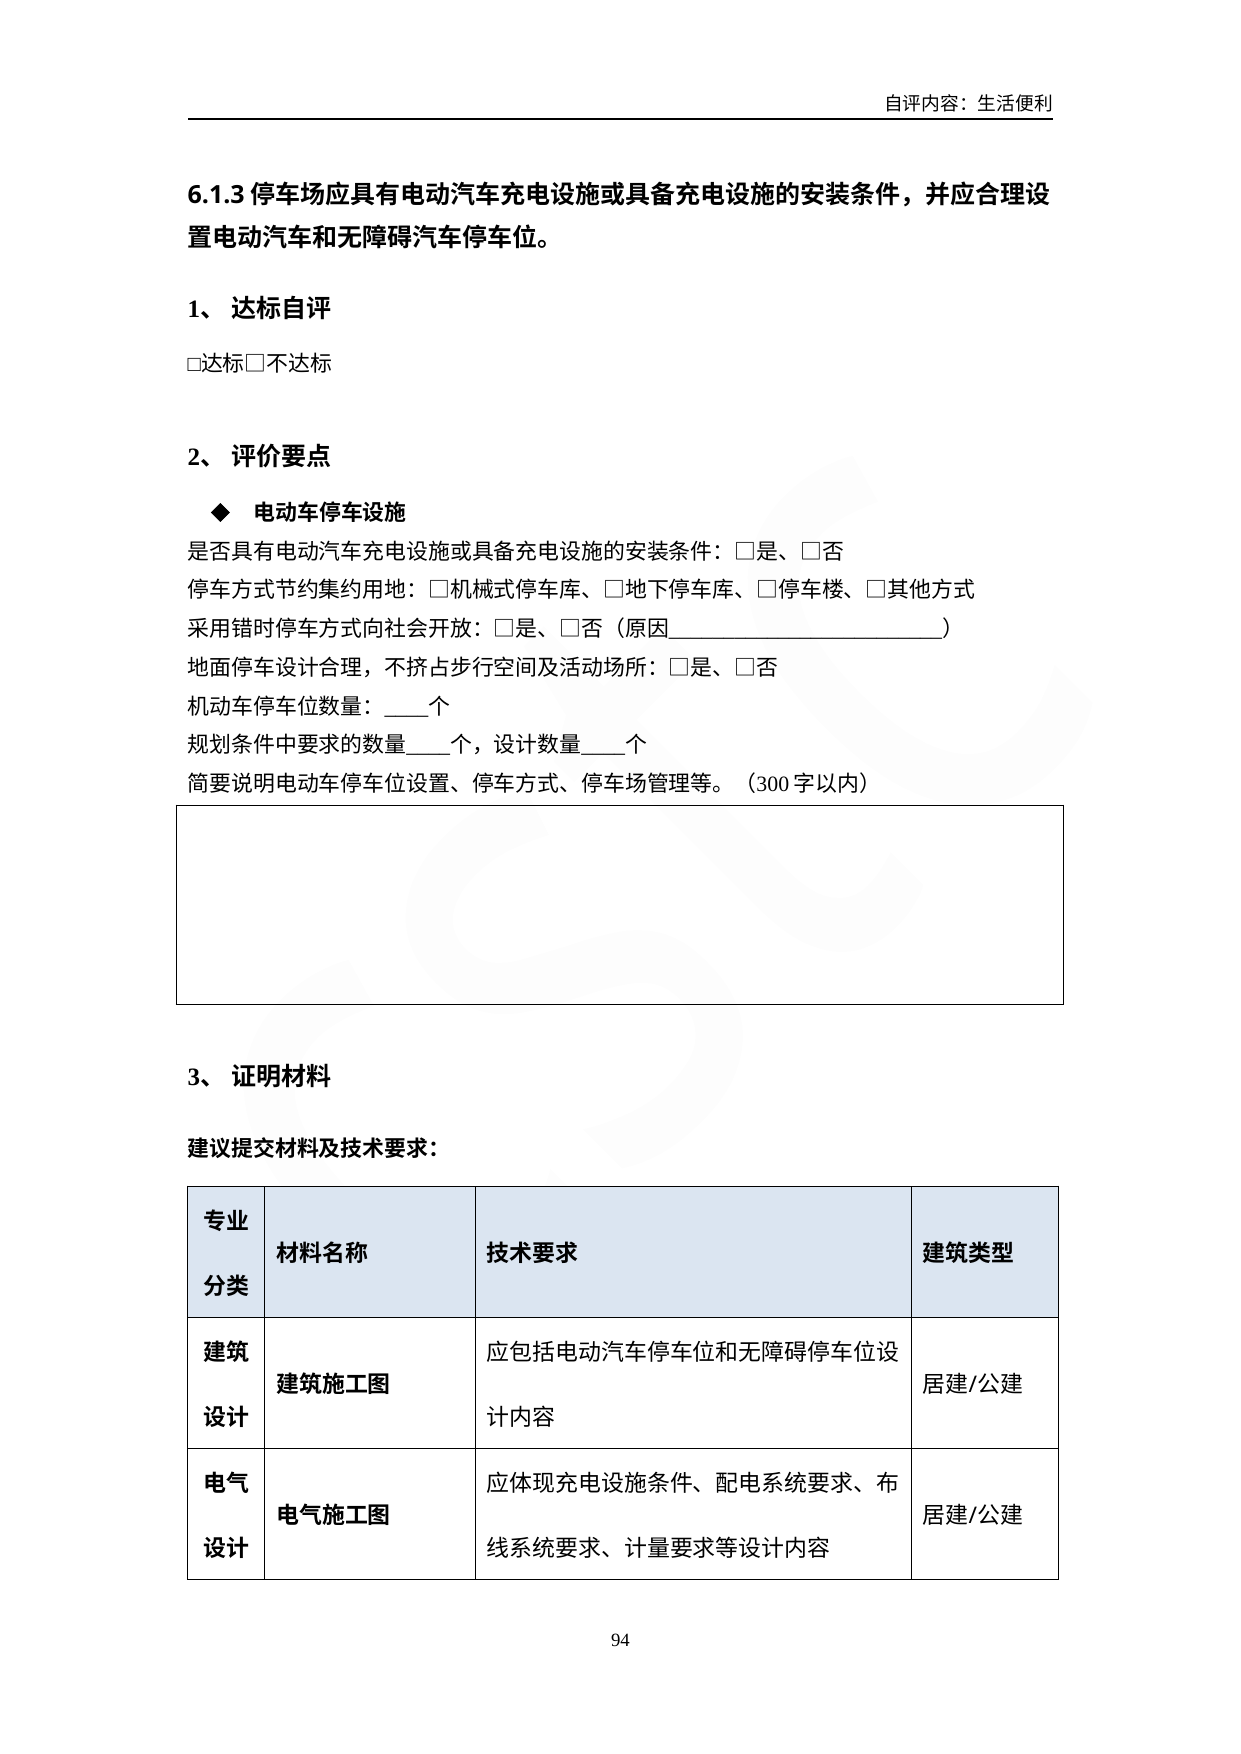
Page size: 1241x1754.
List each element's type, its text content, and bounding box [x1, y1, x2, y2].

subtitle 6.1.3停车场应具有电动汽车充电设施或具备充电设施的安装条件，并应合理设置电动汽车和无障碍汽车停车位。 [187, 174, 1053, 254]
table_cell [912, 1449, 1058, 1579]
text □达标□不达标 [187, 346, 1053, 378]
text 建议提交材料及技术要求： [187, 1131, 1053, 1163]
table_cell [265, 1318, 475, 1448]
text 是否具有电动汽车充电设施或具备充电设施的安装条件：□是、□否 [187, 533, 1053, 566]
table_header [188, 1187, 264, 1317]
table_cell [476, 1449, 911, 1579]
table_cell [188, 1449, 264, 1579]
text 地面停车设计合理，不挤占步行空间及活动场所：□是、□否 [187, 649, 1053, 682]
text 规划条件中要求的数量____个，设计数量____个 [187, 727, 1053, 759]
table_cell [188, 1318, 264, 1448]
text 采用错时停车方式向社会开放：□是、□否（原因_________________________） [187, 611, 1053, 643]
list 评价要点 [187, 422, 1053, 487]
text 简要说明电动车停车位设置、停车方式、停车场管理等。（300字以内） [187, 766, 1053, 798]
list 电动车停车设施 [209, 494, 1053, 527]
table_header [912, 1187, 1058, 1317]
text 停车方式节约集约用地：□机械式停车库、□地下停车库、□停车楼、□其他方式 [187, 572, 1053, 604]
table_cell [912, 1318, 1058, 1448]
list 证明材料 [187, 1042, 1053, 1107]
list 达标自评 [187, 274, 1053, 339]
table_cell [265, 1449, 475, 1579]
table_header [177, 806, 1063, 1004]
text 机动车停车位数量：____个 [187, 688, 1053, 721]
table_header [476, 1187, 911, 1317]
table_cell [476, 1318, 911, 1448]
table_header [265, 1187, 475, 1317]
